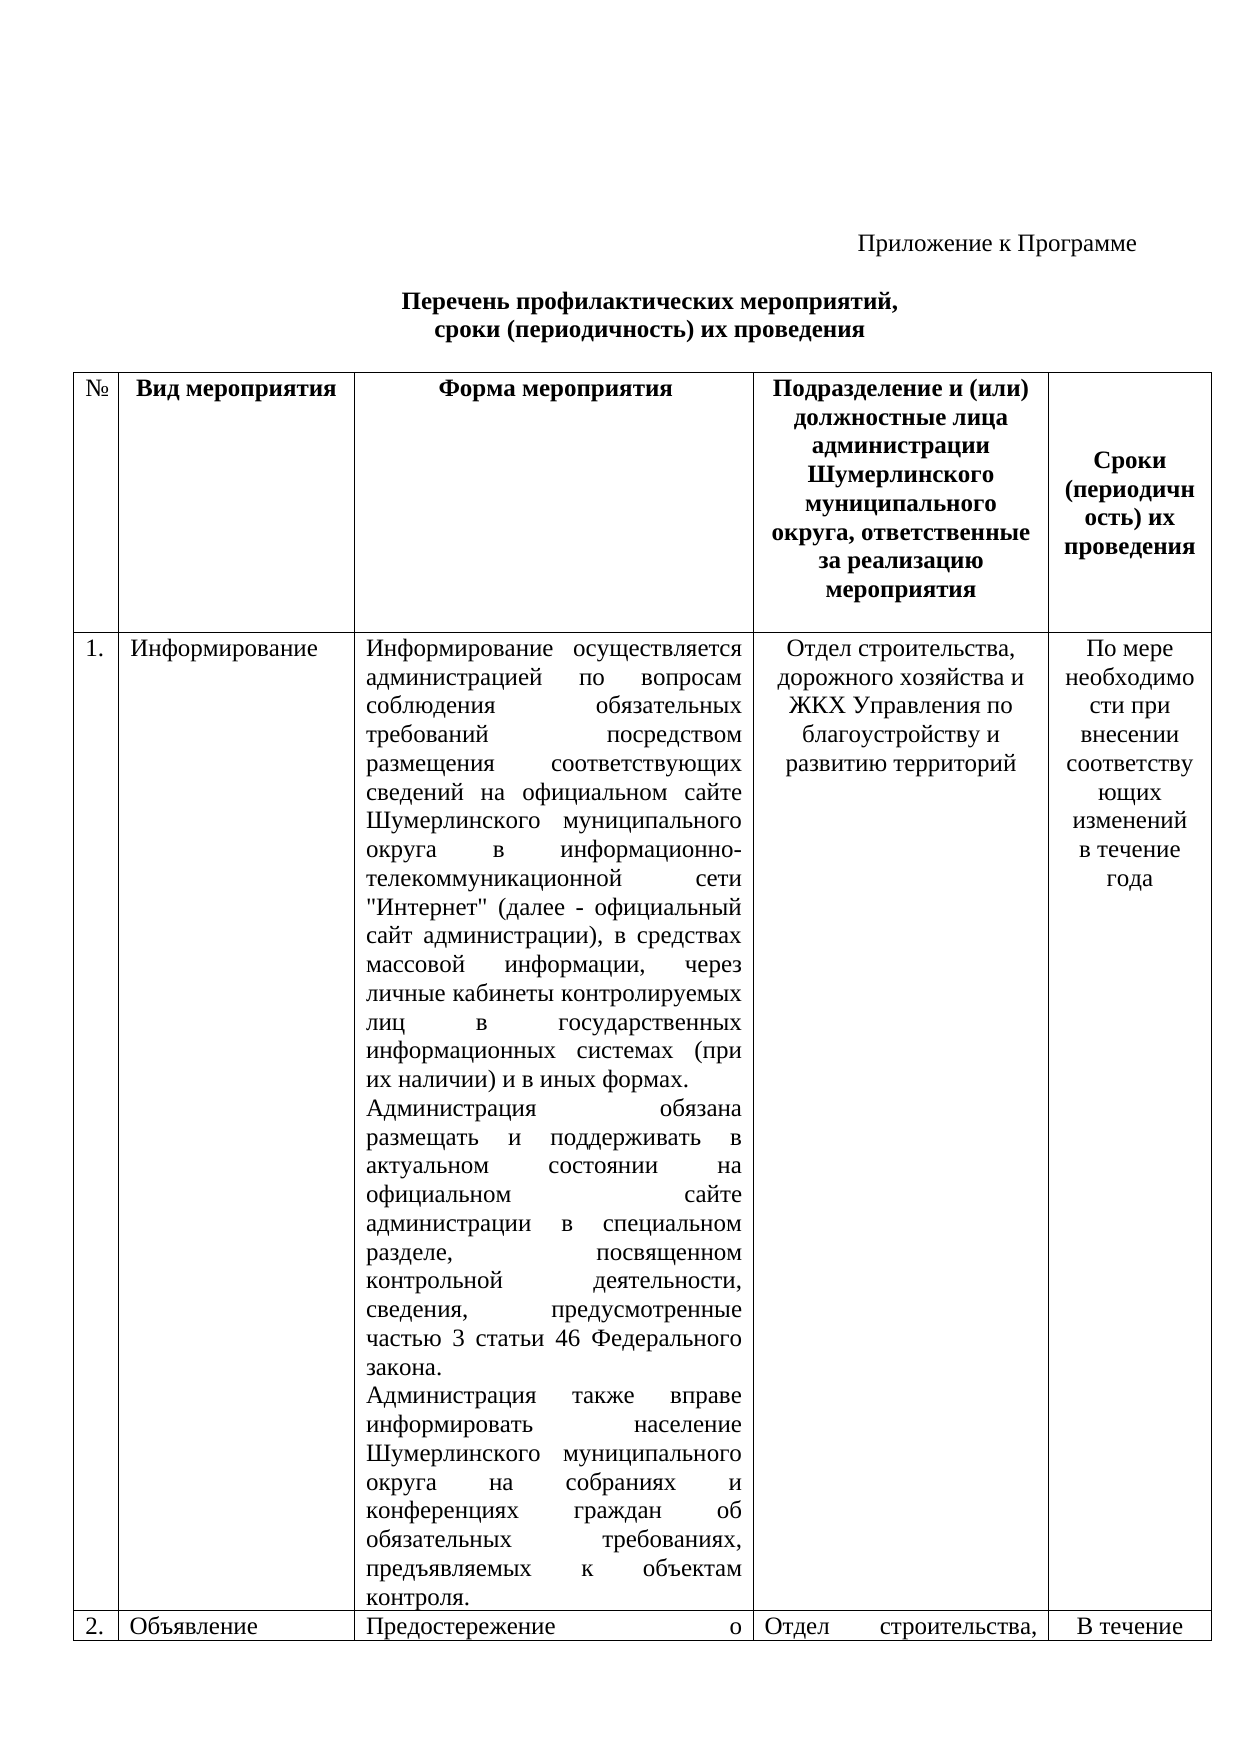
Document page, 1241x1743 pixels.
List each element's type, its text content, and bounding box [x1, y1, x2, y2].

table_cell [1049, 1611, 1211, 1640]
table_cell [754, 633, 1048, 1610]
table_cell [754, 1611, 1048, 1640]
table_header № [74, 373, 118, 632]
table_header Сроки (периодичность) их проведения [1049, 373, 1211, 632]
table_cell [119, 1611, 354, 1640]
text Перечень профилактических мероприятий, [162, 286, 1137, 314]
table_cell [355, 1611, 753, 1640]
table_cell По мере необходимости при внесении соответствующих изменений в течение года [1049, 633, 1211, 1610]
table_cell Информирование [119, 633, 354, 1610]
table_header Форма мероприятия [355, 373, 753, 632]
table_cell 2. [74, 1611, 118, 1640]
text Приложение к Программе [162, 228, 1137, 257]
table_header Подразделение и (или) должностные лица администрации Шумерлинского муниципального округа, ответственные за реализацию мероприятия [754, 373, 1048, 632]
table_cell Информирование осуществляется администрацией по вопросам соблюдения обязательных требований посредством размещения соответствующих сведений на официальном сайте Шумерлинского муниципального округа в информационно-телекоммуникационной сети "Интернет" (далее - официальный сайт администрации), в средствах массовой информации, через личные кабинеты контролируемых лиц в государственных информационных системах (при их наличии) и в иных формах. Администрация обязана размещать и поддерживать в актуальном состоянии на официальном сайте администрации в специальном разделе, посвященном контрольной деятельности, сведения, предусмотренные частью 3 статьи 46 Федерального закона. Администрация также вправе информировать население Шумерлинского муниципального округа на собраниях и конференциях граждан об обязательных требованиях, предъявляемых к объектам контроля. [355, 633, 753, 1610]
text сроки (периодичность) их проведения [162, 314, 1137, 343]
table_cell 1. [74, 633, 118, 1610]
table_header Вид мероприятия [119, 373, 354, 632]
